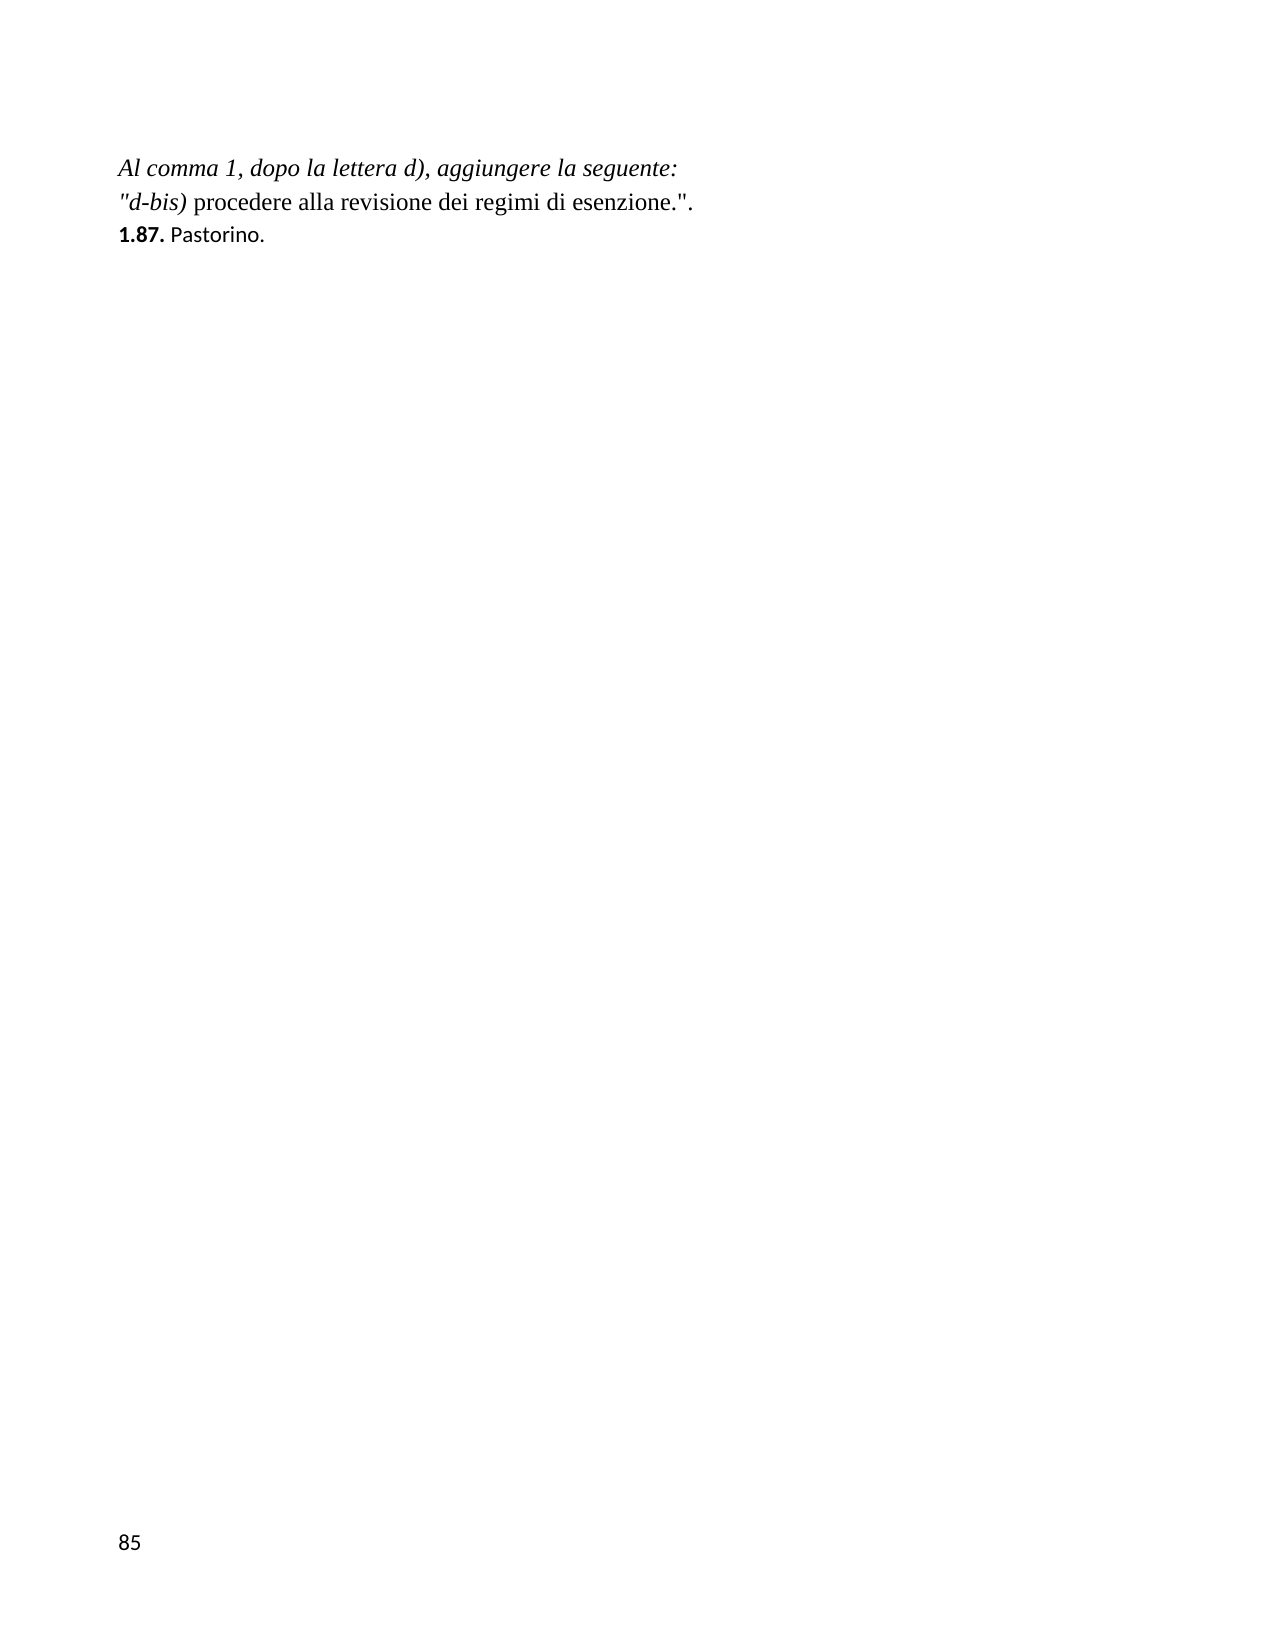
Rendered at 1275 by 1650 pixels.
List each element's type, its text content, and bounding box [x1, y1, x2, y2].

text "d-bis) procedere alla revisione dei regimi di esenzione.". [118, 187, 1157, 215]
text Al comma 1, dopo la lettera d), aggiungere la seguente: [118, 153, 1157, 181]
text 1.87. Pastorino. [118, 220, 1157, 248]
